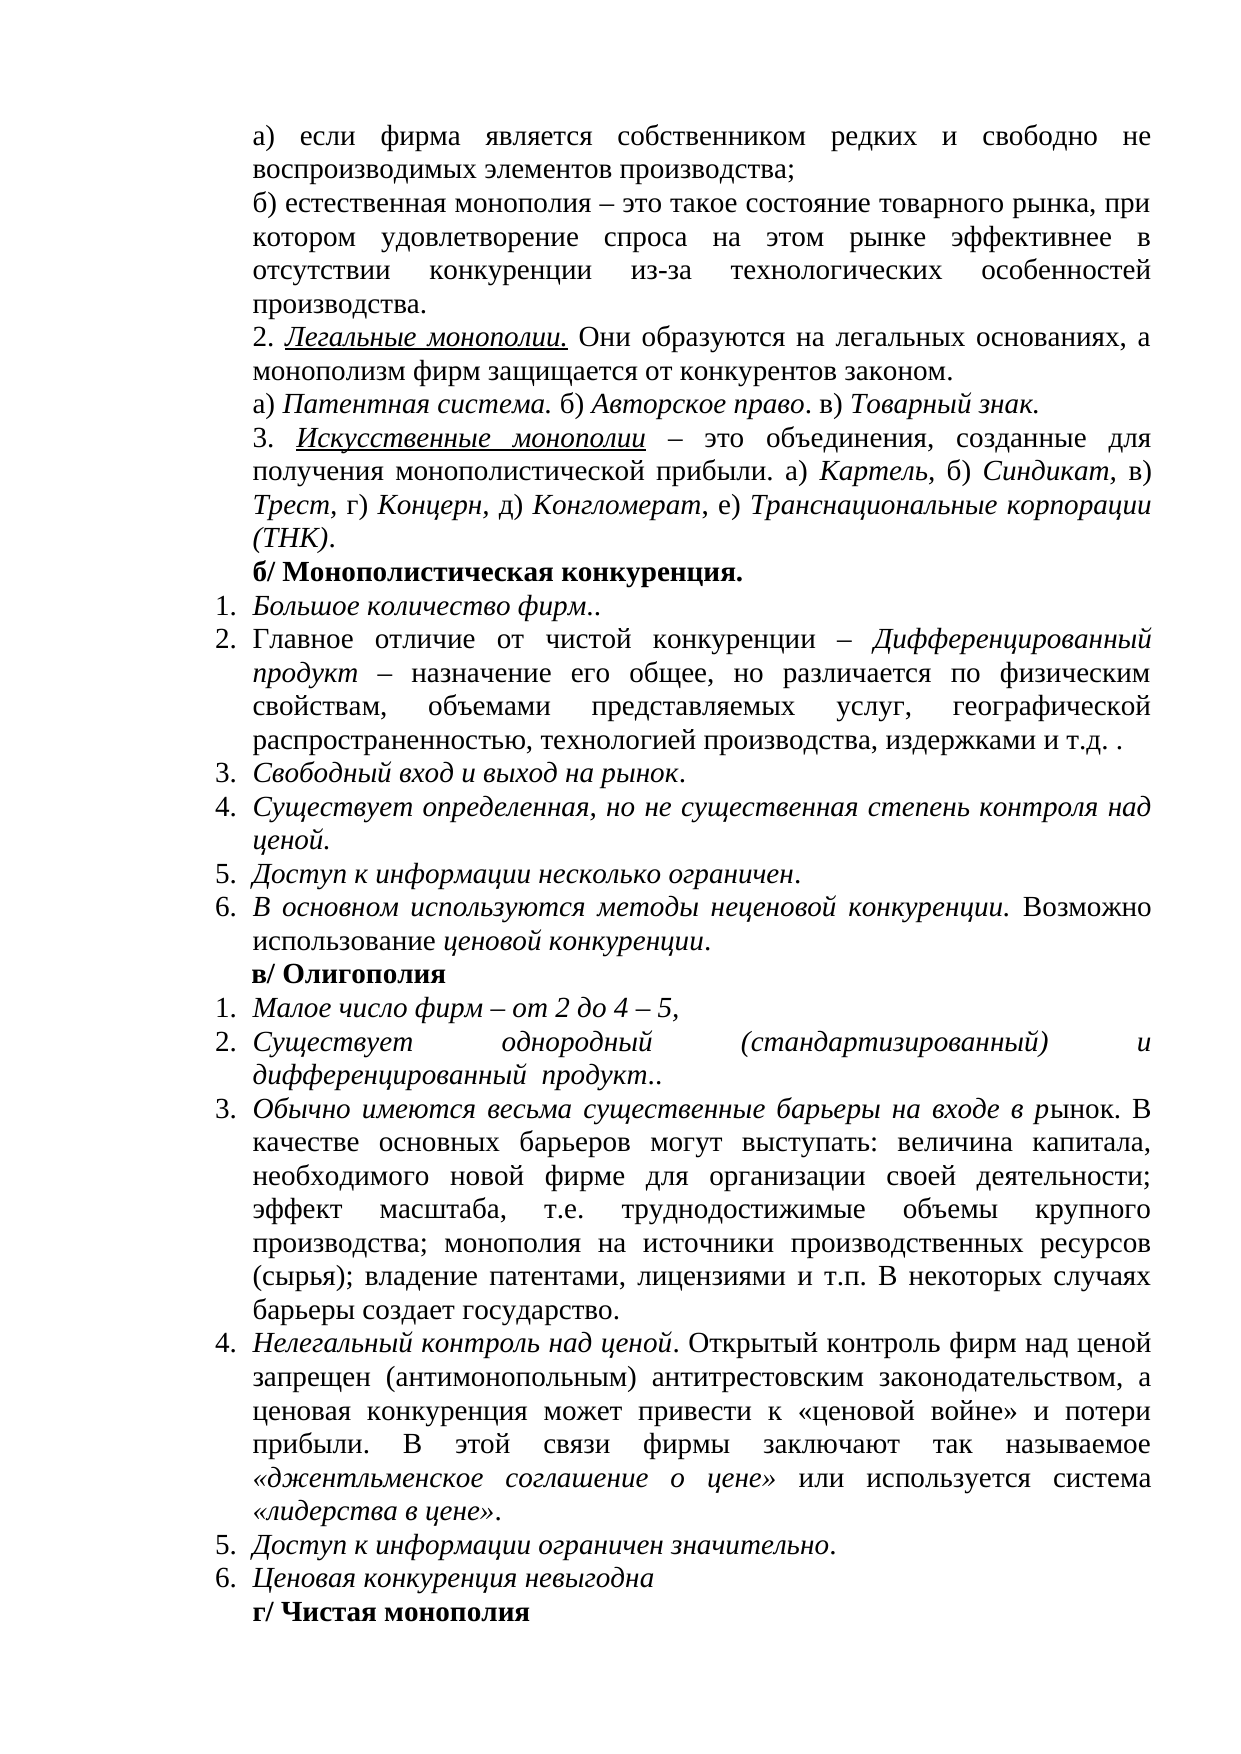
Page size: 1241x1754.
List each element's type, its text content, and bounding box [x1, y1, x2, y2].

text а) Патентная система. б) Авторское право. в) Товарный знак. [252, 386, 1152, 420]
text б/ Монополистическая конкуренция. [177, 554, 1152, 588]
text 3. Искусственные монополии – это объединения, созданные для получения монополистической прибыли. а) Картель, б) Синдикат, в) Трест, г) Концерн, д) Конгломерат, е) Транснациональные корпорации (ТНК). [252, 420, 1152, 554]
list Доступ к информации несколько ограничен. [215, 856, 1152, 889]
list Существует однородный (стандартизированный) и дифференцированный продукт.. [215, 1024, 1152, 1091]
text в/ Олигополия [177, 957, 1152, 990]
text 2. Легальные монополии. Они образуются на легальных основаниях, а монополизм фирм защищается от конкурентов законом. [252, 319, 1152, 386]
list Малое число фирм – от 2 до 4 – 5, [215, 990, 1152, 1024]
list Доступ к информации ограничен значительно. [215, 1527, 1152, 1560]
list Ценовая конкуренция невыгодна [215, 1560, 1152, 1594]
list Обычно имеются весьма существенные барьеры на входе в рынок. В качестве основных барьеров могут выступать: величина капитала, необходимого новой фирме для организации своей деятельности; эффект масштаба, т.е. труднодостижимые объемы крупного производства; монополия на источники производственных ресурсов (сырья); владение патентами, лицензиями и т.п. В некоторых случаях барьеры создает государство. [215, 1091, 1152, 1326]
list В основном используются методы неценовой конкуренции. Возможно использование ценовой конкуренции. [215, 889, 1152, 957]
text г/ Чистая монополия [252, 1594, 1152, 1627]
text а) если фирма является собственником редких и свободно не воспроизводимых элементов производства; [252, 118, 1152, 185]
list Главное отличие от чистой конкуренции – Дифференцированный продукт – назначение его общее, но различается по физическим свойствам, объемами представляемых услуг, географической распространенностью, технологией производства, издержками и т.д. . [215, 621, 1152, 755]
text б) естественная монополия – это такое состояние товарного рынка, при котором удовлетворение спроса на этом рынке эффективнее в отсутствии конкуренции из-за технологических особенностей производства. [252, 185, 1152, 319]
list Существует определенная, но не существенная степень контроля над ценой. [215, 789, 1152, 856]
list Нелегальный контроль над ценой. Открытый контроль фирм над ценой запрещен (антимонопольным) антитрестовским законодательством, а ценовая конкуренция может привести к «ценовой войне» и потери прибыли. В этой связи фирмы заключают так называемое «джентльменское соглашение о цене» или используется система «лидерства в цене». [215, 1326, 1152, 1527]
list Свободный вход и выход на рынок. [215, 755, 1152, 789]
list Большое количество фирм.. [215, 588, 1152, 621]
